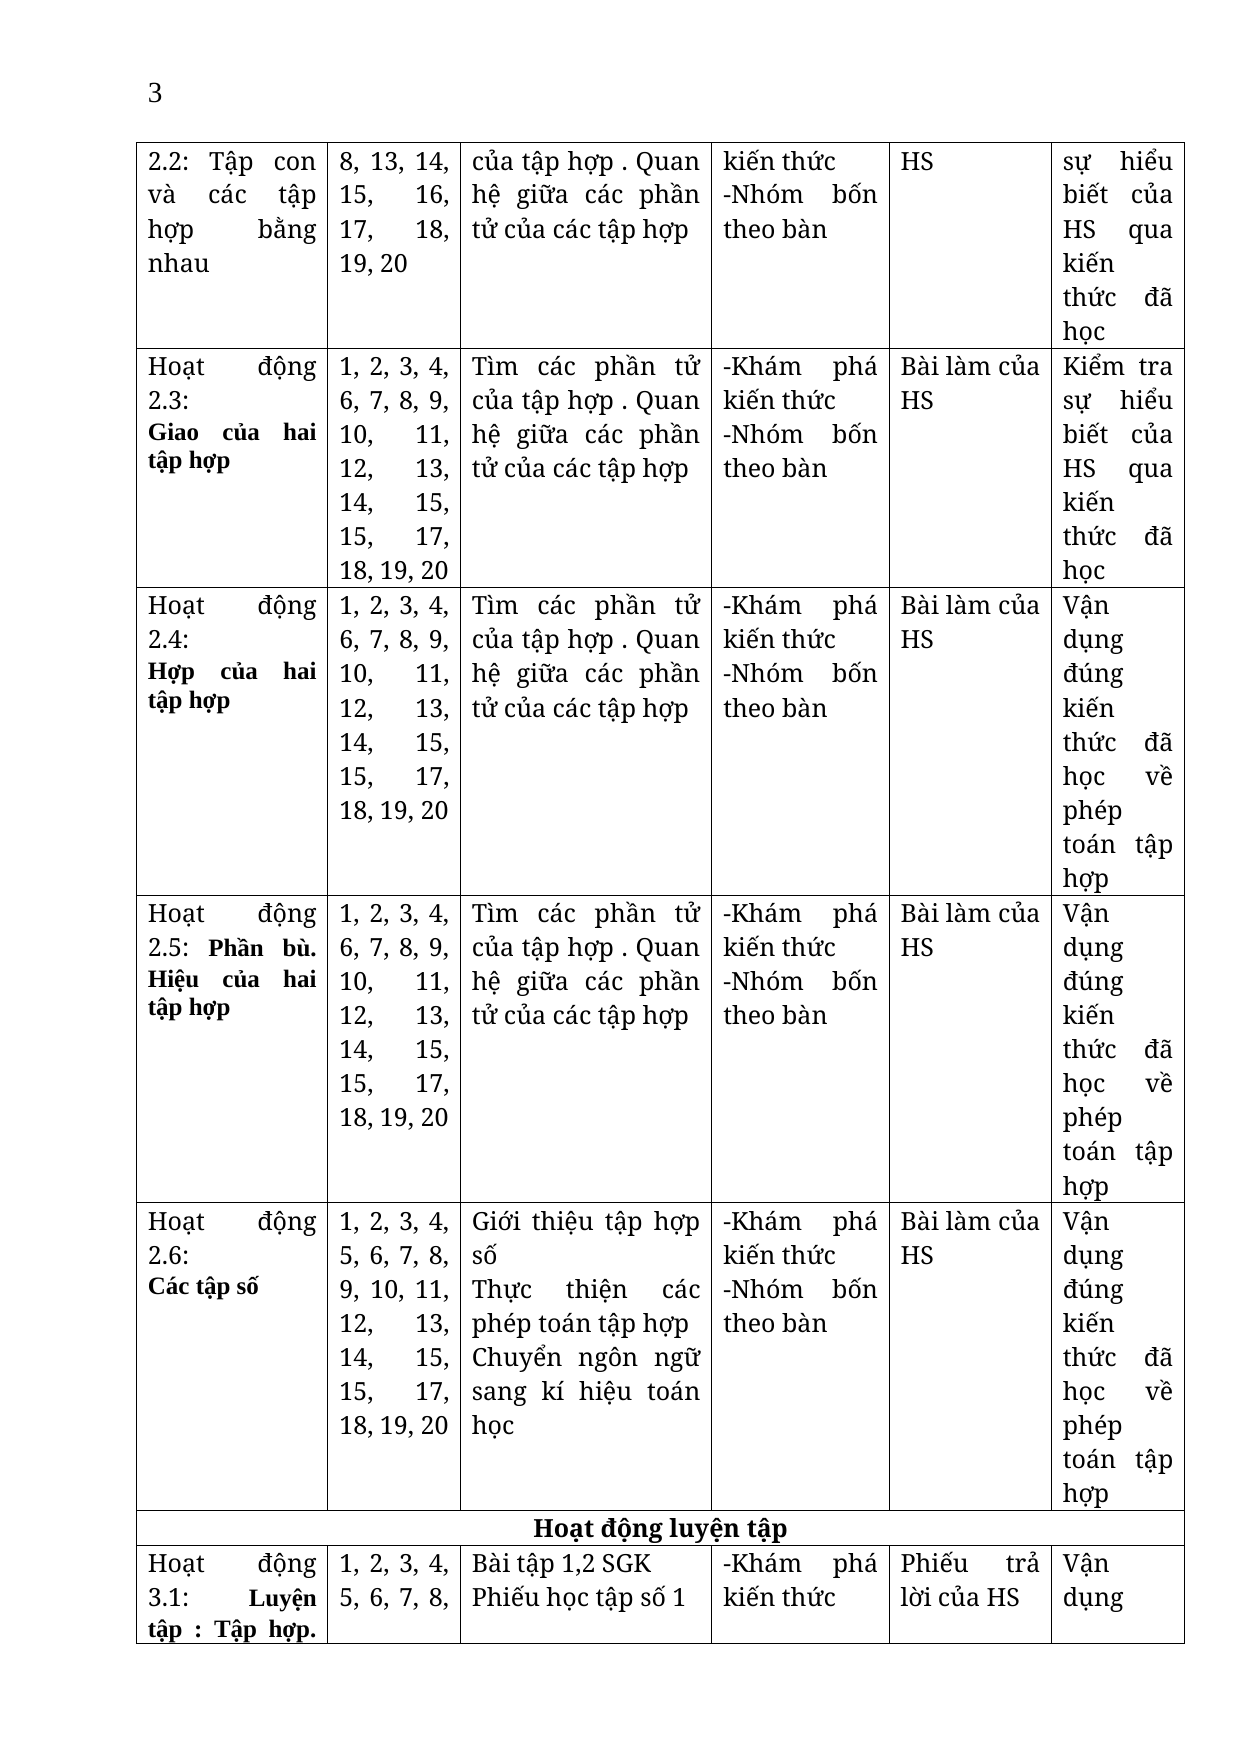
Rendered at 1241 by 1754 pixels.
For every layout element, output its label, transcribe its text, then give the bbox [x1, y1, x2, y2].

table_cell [461, 1546, 711, 1643]
table_cell Vận dụng đúng kiến thức đã học về phép toán tập hợp [1052, 1203, 1184, 1510]
table_cell Hoạt động 2.5: Phần bù. Hiệu của hai tập hợp [137, 896, 327, 1202]
table_cell Vận dụng đúng kiến thức đã học về phép toán tập hợp [1052, 588, 1184, 894]
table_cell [1052, 1546, 1184, 1643]
table_cell Hoạt động 2.4: Hợp của hai tập hợp [137, 588, 327, 894]
table_cell Bài làm của HS [890, 588, 1051, 894]
table_cell 1, 2, 3, 4, 6, 7, 8, 9, 10, 11, 12, 13, 14, 15, 15, 17, 18, 19, 20 [328, 349, 460, 587]
table_cell Kiểm tra sự hiểu biết của HS qua kiến thức đã học [1052, 349, 1184, 587]
table_cell -Khám phá kiến thức -Nhóm bốn theo bàn [712, 349, 889, 587]
table_cell Tìm các phần tử của tập hợp . Quan hệ giữa các phần tử của các tập hợp [461, 896, 711, 1202]
table_cell Tìm các phần tử của tập hợp . Quan hệ giữa các phần tử của các tập hợp [461, 349, 711, 587]
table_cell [137, 143, 327, 347]
table_cell Hoạt động 2.6: Các tập số [137, 1203, 327, 1510]
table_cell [890, 1546, 1051, 1643]
table_cell -Khám phá kiến thức -Nhóm bốn theo bàn [712, 1203, 889, 1510]
table_cell -Khám phá kiến thức -Nhóm bốn theo bàn [712, 588, 889, 894]
table_cell Bài làm của HS [890, 1203, 1051, 1510]
table_cell Hoạt động luyện tập [137, 1511, 1184, 1545]
table_cell Bài làm của HS [890, 349, 1051, 587]
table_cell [712, 143, 889, 347]
table_cell 1, 2, 3, 4, 5, 6, 7, 8, 9, 10, 11, 12, 13, 14, 15, 15, 17, 18, 19, 20 [328, 1203, 460, 1510]
table_cell Bài làm của HS [890, 896, 1051, 1202]
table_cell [328, 143, 460, 347]
table_cell Giới thiệu tập hợp số Thực thiện các phép toán tập hợp Chuyển ngôn ngữ sang kí hiệu toán học [461, 1203, 711, 1510]
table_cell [328, 1546, 460, 1643]
table_cell 1, 2, 3, 4, 6, 7, 8, 9, 10, 11, 12, 13, 14, 15, 15, 17, 18, 19, 20 [328, 896, 460, 1202]
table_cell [1052, 143, 1184, 347]
table_cell Bài làm của HS [890, 143, 1051, 347]
table_cell Tìm các phần tử của tập hợp . Quan hệ giữa các phần tử của các tập hợp [461, 588, 711, 894]
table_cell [712, 1546, 889, 1643]
table_cell Vận dụng đúng kiến thức đã học về phép toán tập hợp [1052, 896, 1184, 1202]
table_cell 1, 2, 3, 4, 6, 7, 8, 9, 10, 11, 12, 13, 14, 15, 15, 17, 18, 19, 20 [328, 588, 460, 894]
table_cell Hoạt động 2.3: Giao của hai tập hợp [137, 349, 327, 587]
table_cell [461, 143, 711, 347]
table_cell -Khám phá kiến thức -Nhóm bốn theo bàn [712, 896, 889, 1202]
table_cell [137, 1546, 327, 1643]
